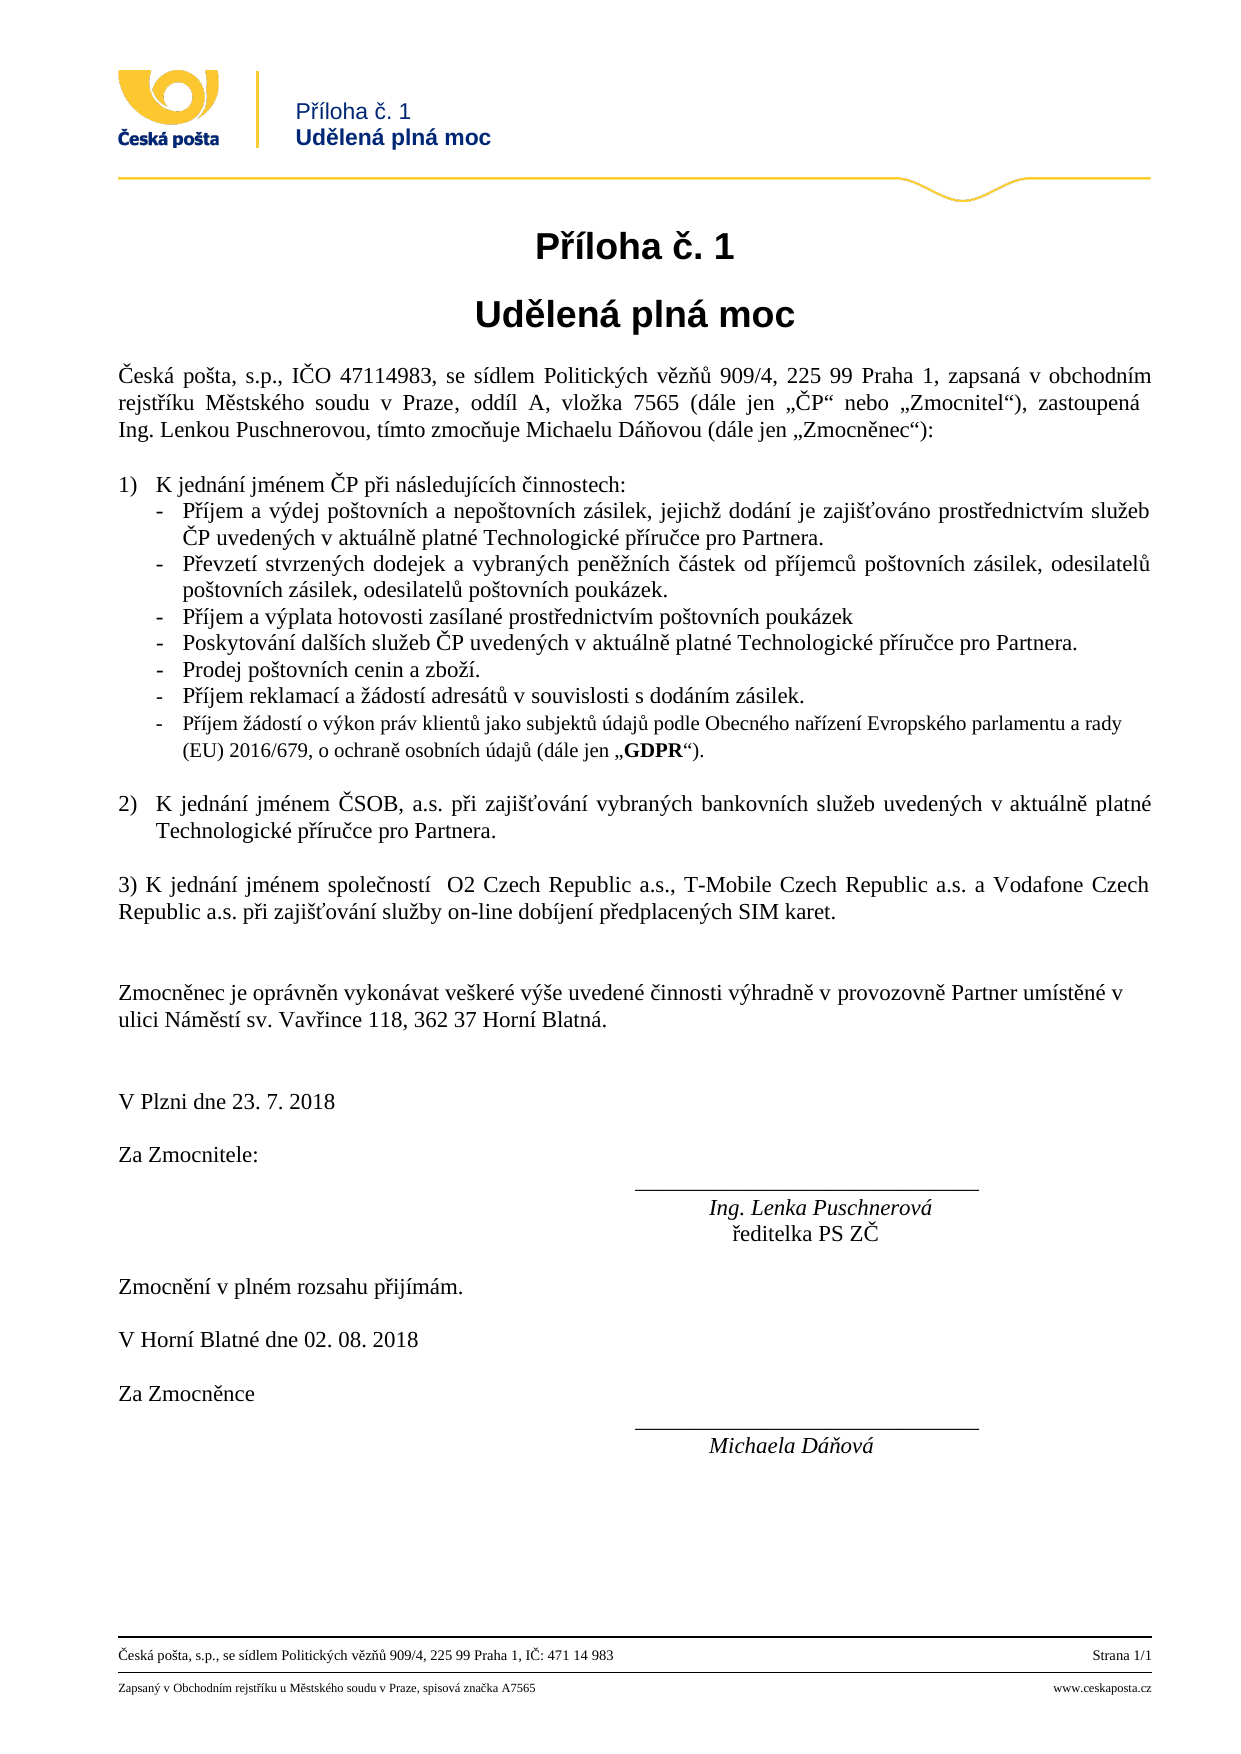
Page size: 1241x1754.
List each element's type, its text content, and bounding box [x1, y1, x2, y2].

text V Plzni dne 23. 7. 2018 [118, 1087, 1152, 1114]
text Zmocnění v plném rozsahu přijímám. [118, 1273, 1152, 1299]
text ______________________________ Ing. Lenka Puschnerová [118, 1167, 1152, 1220]
list Příjem a výdej poštovních a nepoštovních zásilek, jejichž dodání je zajišťováno prostřednictvím služeb ČP uvedených v aktuálně platné Technologické příručce pro Partnera. [156, 497, 1152, 550]
list Prodej poštovních cenin a zboží. [156, 656, 1152, 682]
text Za Zmocněnce [118, 1379, 1152, 1406]
text Příloha č. 1 [118, 224, 1152, 268]
text Udělená plná moc [118, 293, 1152, 336]
list K jednání jménem ČSOB, a.s. při zajišťování vybraných bankovních služeb uvedených v aktuálně platné Technologické příručce pro Partnera. [118, 789, 1152, 844]
text 3) K jednání jménem společností O2 Czech Republic a.s., T-Mobile Czech Republic a.s. a Vodafone Czech Republic a.s. při zajišťování služby on-line dobíjení předplacených SIM karet. [118, 871, 1152, 925]
text ______________________________ Michaela Dáňová [118, 1406, 1152, 1459]
picture [118, 177, 1151, 202]
list Převzetí stvrzených dodejek a vybraných peněžních částek od příjemců poštovních zásilek, odesilatelů poštovních zásilek, odesilatelů poštovních poukázek. [156, 550, 1152, 603]
list Příjem reklamací a žádostí adresátů v souvislosti s dodáním zásilek. [156, 682, 1152, 708]
text Česká pošta, s.p., IČO 47114983, se sídlem Politických vězňů 909/4, 225 99 Praha 1, zapsaná v obchodním rejstříku Městského soudu v Praze, oddíl A, vložka 7565 (dále jen „ČP“ nebo „Zmocnitel“), zastoupená Ing. Lenkou Puschnerovou, tímto zmocňuje Michaelu Dáňovou (dále jen „Zmocněnec“): [118, 362, 1152, 443]
text Zmocněnec je oprávněn vykonávat veškeré výše uvedené činnosti výhradně v provozovně Partner umístěné v ulici Náměstí sv. Vavřince 118, 362 37 Horní Blatná. [118, 979, 1152, 1033]
text V Horní Blatné dne 02. 08. 2018 [118, 1325, 1152, 1352]
text ředitelka PS ZČ [118, 1220, 1152, 1246]
text Za Zmocnitele: [118, 1141, 1152, 1167]
list Poskytování dalších služeb ČP uvedených v aktuálně platné Technologické příručce pro Partnera. [156, 629, 1152, 656]
list K jednání jménem ČP při následujících činnostech: [118, 470, 1152, 497]
list Příjem a výplata hotovosti zasílané prostřednictvím poštovních poukázek [156, 603, 1152, 629]
picture [118, 70, 219, 148]
list Příjem žádostí o výkon práv klientů jako subjektů údajů podle Obecného nařízení Evropského parlamentu a rady (EU) 2016/679, o ochraně osobních údajů (dále jen „GDPR“). [156, 708, 1152, 762]
